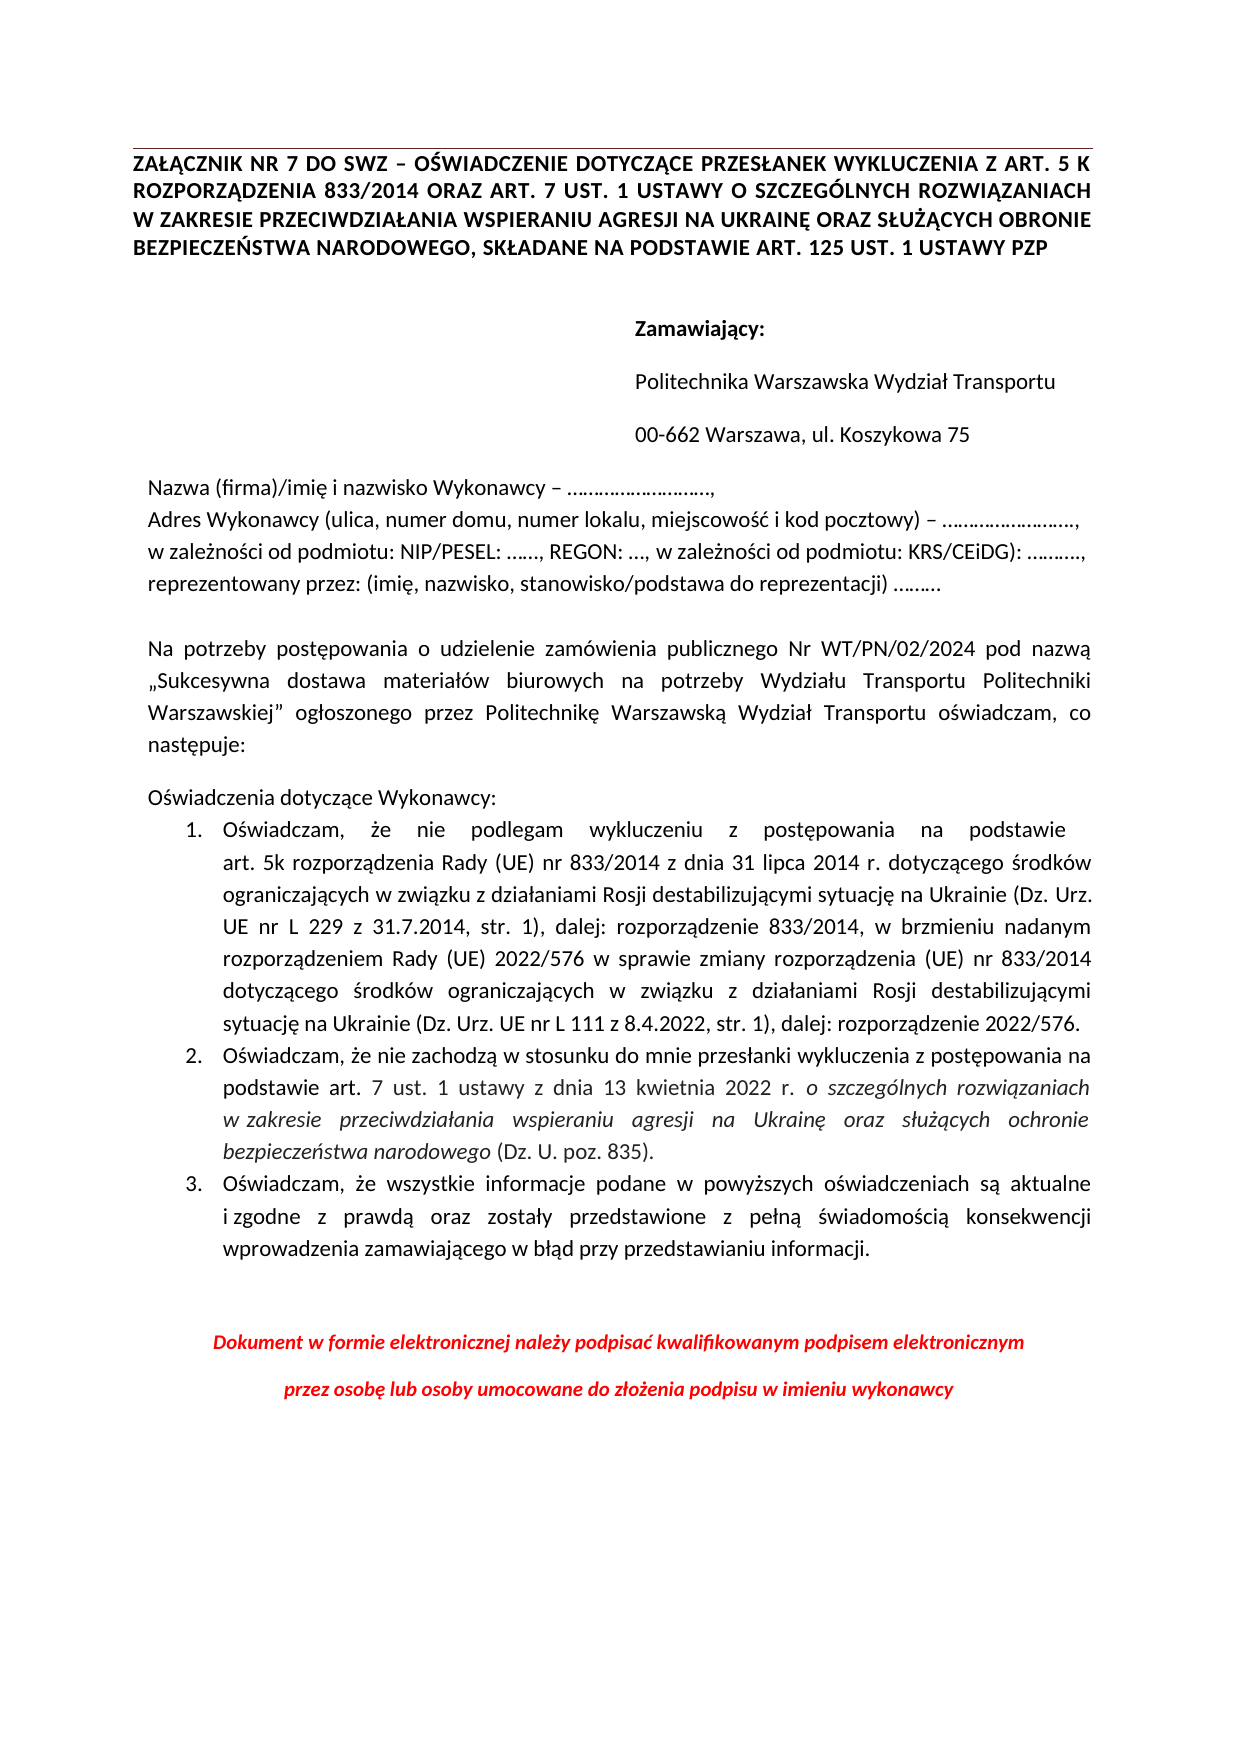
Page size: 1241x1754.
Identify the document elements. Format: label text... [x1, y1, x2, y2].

subtitle ZAŁĄCZNIK NR 7 DO SWZ – OŚWIADCZENIE DOTYCZĄCE PRZESŁANEK WYKLUCZENIA Z ART. 5 K ROZPORZĄDZENIA 833/2014 ORAZ ART. 7 UST. 1 USTAWY O SZCZEGÓLNYCH ROZWIĄZANIACH W ZAKRESIE PRZECIWDZIAŁANIA WSPIERANIU AGRESJI NA UKRAINĘ ORAZ SŁUŻĄCYCH OBRONIE BEZPIECZEŃSTWA NARODOWEGO, SKŁADANE NA PODSTAWIE ART. 125 UST. 1 USTAWY PZP [133, 149, 1093, 261]
text Dokument w formie elektronicznej należy podpisać kwalifikowanym podpisem elektronicznym [148, 1329, 1093, 1354]
text Adres Wykonawcy (ulica, numer domu, numer lokalu, miejscowość i kod pocztowy) – ……………………., [148, 505, 1093, 533]
text przez osobę lub osoby umocowane do złożenia podpisu w imieniu wykonawcy [148, 1376, 1093, 1402]
list Oświadczam, że nie podlegam wykluczeniu z postępowania na podstawie art. 5k rozporządzenia Rady (UE) nr 833/2014 z dnia 31 lipca 2014 r. dotyczącego środków ograniczających w związku z działaniami Rosji destabilizującymi sytuację na Ukrainie (Dz. Urz. UE nr L 229 z 31.7.2014, str. 1), dalej: rozporządzenie 833/2014, w brzmieniu nadanym rozporządzeniem Rady (UE) 2022/576 w sprawie zmiany rozporządzenia (UE) nr 833/2014 dotyczącego środków ograniczających w związku z działaniami Rosji destabilizującymi sytuację na Ukrainie (Dz. Urz. UE nr L 111 z 8.4.2022, str. 1), dalej: rozporządzenie 2022/576. [185, 816, 1093, 1037]
text Na potrzeby postępowania o udzielenie zamówienia publicznego Nr WT/PN/02/2024 pod nazwą „Sukcesywna dostawa materiałów biurowych na potrzeby Wydziału Transportu Politechniki Warszawskiej” ogłoszonego przez Politechnikę Warszawską Wydział Transportu oświadczam, co następuje: [148, 634, 1093, 758]
list Oświadczam, że wszystkie informacje podane w powyższych oświadczeniach są aktualne i zgodne z prawdą oraz zostały przedstawione z pełną świadomością konsekwencji wprowadzenia zamawiającego w błąd przy przedstawianiu informacji. [185, 1169, 1093, 1262]
text w zależności od podmiotu: NIP/PESEL: ……, REGON: …, w zależności od podmiotu: KRS/CEiDG): ………., reprezentowany przez: (imię, nazwisko, stanowisko/podstawa do reprezentacji) ……… [148, 537, 1093, 597]
text Zamawiający: [148, 314, 1093, 342]
text Nazwa (firma)/imię i nazwisko Wykonawcy – ………………………, [148, 473, 1093, 501]
list Oświadczam, że nie zachodzą w stosunku do mnie przesłanki wykluczenia z postępowania na podstawie art. 7 ust. 1 ustawy z dnia 13 kwietnia 2022 r. o szczególnych rozwiązaniach w zakresie przeciwdziałania wspieraniu agresji na Ukrainę oraz służących ochronie bezpieczeństwa narodowego (Dz. U. poz. 835). [185, 1041, 1093, 1165]
text Oświadczenia dotyczące Wykonawcy: [148, 783, 1093, 811]
text Politechnika Warszawska Wydział Transportu [148, 367, 1093, 395]
text 00-662 Warszawa, ul. Koszykowa 75 [148, 420, 1093, 448]
